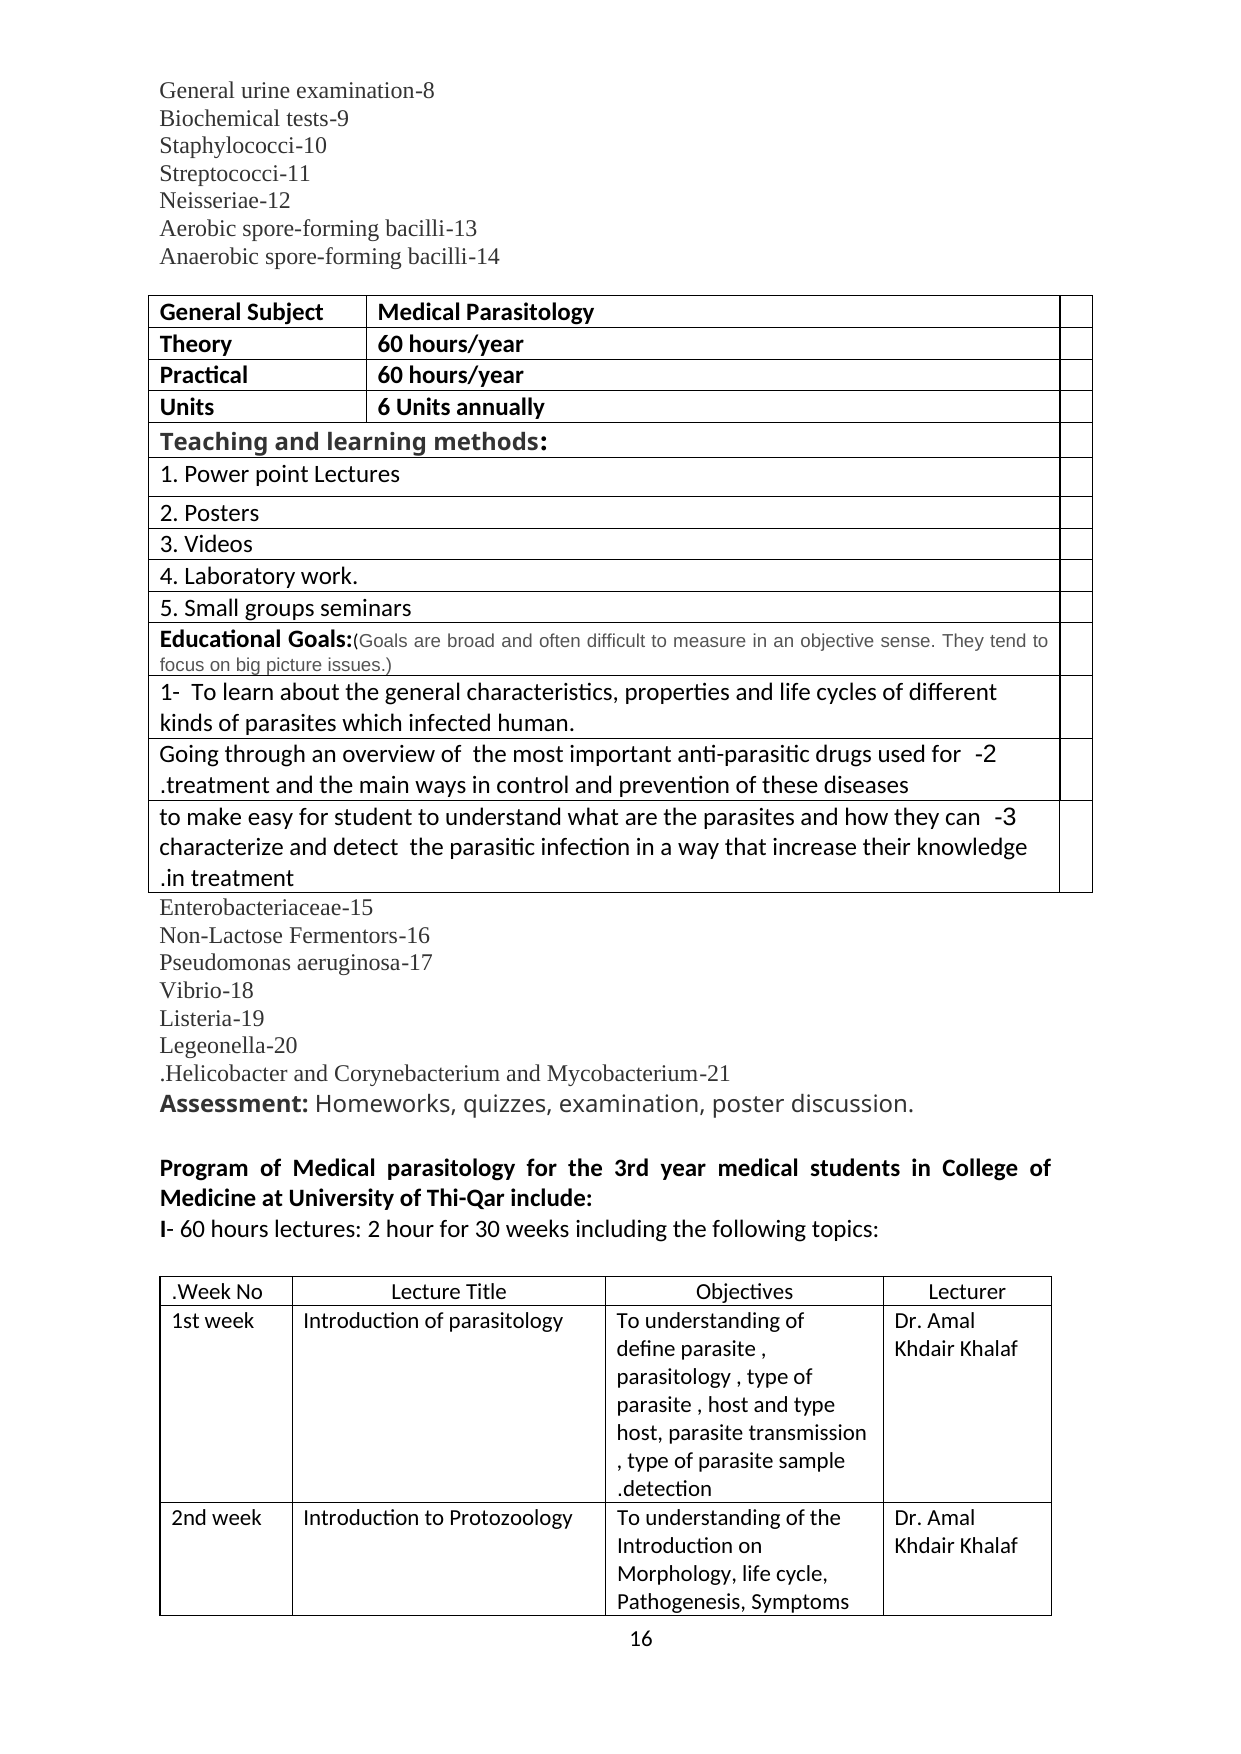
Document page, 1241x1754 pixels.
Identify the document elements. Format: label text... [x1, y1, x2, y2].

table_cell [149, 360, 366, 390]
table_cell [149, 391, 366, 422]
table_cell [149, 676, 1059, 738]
table_cell Assessment: Homeworks, quizzes, examination, poster discussion. Objectives: The objective of this course is to learn the basic and systematic microbiology especially medical bacteriology. The primary aim of this course is understanding characteristic structures and pathogenicity of medical bacteriology as well as methods of diagnosis and understanding new procedures of prevention, and treatments of diseases. Program of Medical bacteriology for the 3rd year medical students in College of Medicine at University of Thi-Qar include: I- 54 hours lectures: 2 hour for 27 weeks including the following topics: II- 42 hours practical sessions: 2 hours/day for 21 weeks including the following topics: 1-Tools and biosafety 2-Sterilization 3-Antibiotic susceptibility test 4-Methods of bacterial counting and measuring bacterial growth 5-Bacterial staining 6-Culturing media 7-Growth characteristics 8-General urine examination 9-Biochemical tests 10-Staphylococci 11-Streptococci 12-Neisseriae 13-Aerobic spore-forming bacilli 14-Anaerobic spore-forming bacilli 15-Enterobacteriaceae 16-Non-Lactose Fermentors 17-Pseudomonas aeruginosa 18-Vibrio 19-Listeria 20-Legeonella 21-Helicobacter and Corynebacterium and Mycobacterium. Assessment: Homeworks, quizzes, examination, poster discussion. Program of Medical parasitology for the 3rd year medical students in College of Medicine at University of Thi-Qar include: I- 60 hours lectures: 2 hour for 30 weeks including the following topics: II- 60 hours lectures: 2 hour for 30 weeks including the following topics: 1- Type of sample and General stool examination . 2- Slide show the parasite in different stages with description for each one (Protozoalogy : Class : sarcodina , Entamoeba histolytica (amoebic dysentery) 3- Slide show the parasite in different stages with description for each one Class : sarcodina, other amoebae. 4- Slide show the parasite in different stages with description for each one Class; flagellata : Giardia lamblia and trichomonas species . 5- Slide show the parasite different stages with description for each one Class; flagellate, leishmania sp. 6- Slide show the parasite different stages with description for each one Class; flagellate, Trypanosoma sp. 7- Slide show the parasite different stages with description for each one Class; ciliata; Balantidium coli With examination for previous lectures . 8- Slide show the parasite different stages with description for each one Classs; sporozoa ; intestinal coccidian. 9- Slide show the parasite different stages with description for each one Classs; sporozoa; toxoplasma sp. 10- Slide show the parasite different stages with description for each one Classs; sporozoa; plasmodium sp(malaria). 11- Slide show the parasite different stages with description for each one class: trematoda Schistosoma sp. 12- Slide show the parasite different stages with description for each one class: trematoda ; Fasciola sp (liver root). 13- Slide show the parasite different stages with description for each one class: trematoda ; Fasciolopsis and clonorchis sp. 14- Slide show the parasite different stages with description for each one class: trematoda ; Heterophyes heterophyes , metagonimus sp. 15- Slide show the parasite different stages with description for each one class: trematoda ; Lung fluke ; paragonimus sp. 16- Slide show the parasite different stages with description for each one class, cestoda, echinococcus sp (hydatid cyst). 17- Slide show the parasite different stages with description for each one class, cestoda ; taenia sp. 18- Slide show the parasite different stages with description for each one class; cestoda , H.nana 19- Slide show the parasite different stages with description for each one class, nematode , Intestinal species, Ascaris lumricoides. 20- Slide show the parasite different stages with description for each one class, nematode , Intestinal species; Enterubius and Trichuris sp. 21- Slide show the parasite different stages with description for each one class, nematode , Intestinal species, hook worm 22- Slide show the parasite different stages with description for each one class, nematode , Tissue species; wuchereria sp and onchocerca volvolus . 23- Slide show the parasite different stages with description for each one and dipylidium sp , D. latum. 24- Slide show the parasite different stages with description for each one metagonimus sp. 25- Slide show the parasite different stages with description for each one hook worm 26- Slide show the parasite different stages with description for each one Trichuris sp. 27- Slide show the parasite different stages with description for each one and onchocerca volvolus . 28- Slide show the parasite different stages with description for each one metagonimus sp. 29- Slide show the parasite different stages with description for each one Entomology , insect or ectoparasite, scabei and lice 30- Slide show the parasite different stages with description for each one Entomology , insect or ectoparasite, scabei and lice Assessment: Homeworks, quizzes, examination, poster discussion. [148, 893, 1064, 1616]
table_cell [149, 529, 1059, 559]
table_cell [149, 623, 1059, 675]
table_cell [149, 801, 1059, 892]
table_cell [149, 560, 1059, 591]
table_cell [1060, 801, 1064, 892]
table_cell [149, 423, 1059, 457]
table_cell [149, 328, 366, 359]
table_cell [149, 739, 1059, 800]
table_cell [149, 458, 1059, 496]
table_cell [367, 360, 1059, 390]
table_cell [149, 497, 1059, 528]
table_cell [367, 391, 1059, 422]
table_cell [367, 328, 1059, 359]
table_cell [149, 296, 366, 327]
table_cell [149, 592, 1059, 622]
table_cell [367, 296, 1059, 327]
